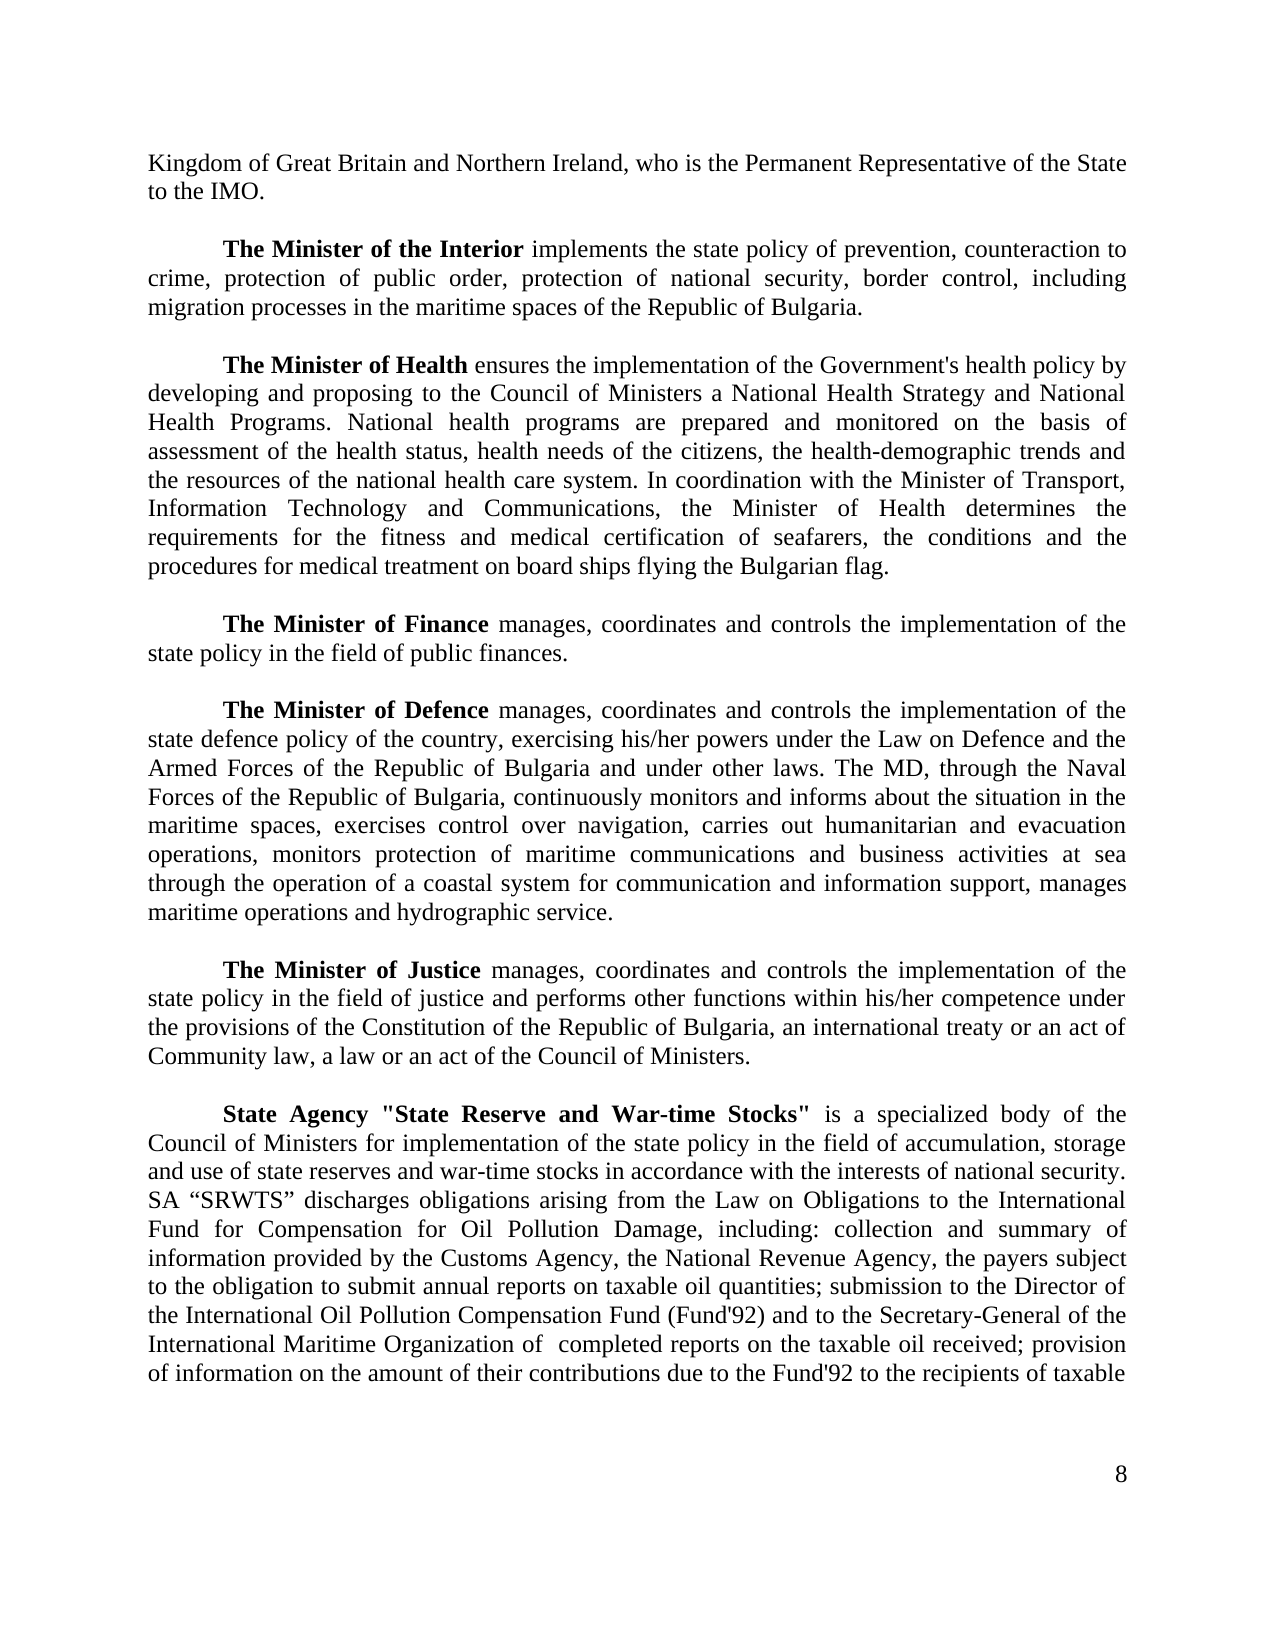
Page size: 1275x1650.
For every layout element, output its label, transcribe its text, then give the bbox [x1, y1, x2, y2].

text The Minister of the Interior implements the state policy of prevention, counteraction to crime, protection of public order, protection of national security, border control, including migration processes in the maritime spaces of the Republic of Bulgaria. [148, 234, 1127, 321]
text The Minister of Defence manages, coordinates and controls the implementation of the state defence policy of the country, exercising his/her powers under the Law on Defence and the Armed Forces of the Republic of Bulgaria and under other laws. The MD, through the Naval Forces of the Republic of Bulgaria, continuously monitors and informs about the situation in the maritime spaces, exercises control over navigation, carries out humanitarian and evacuation operations, monitors protection of maritime communications and business activities at sea through the operation of a coastal system for communication and information support, manages maritime operations and hydrographic service. [148, 696, 1127, 926]
text The Minister of Justice manages, coordinates and controls the implementation of the state policy in the field of justice and performs other functions within his/her competence under the provisions of the Constitution of the Republic of Bulgaria, an international treaty or an act of Community law, a law or an act of the Council of Ministers. [148, 955, 1127, 1070]
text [148, 148, 1127, 205]
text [148, 1099, 1127, 1386]
text The Minister of Finance manages, coordinates and controls the implementation of the state policy in the field of public finances. [148, 609, 1127, 666]
text The Minister of Health ensures the implementation of the Government's health policy by developing and proposing to the Council of Ministers a National Health Strategy and National Health Programs. National health programs are prepared and monitored on the basis of assessment of the health status, health needs of the citizens, the health-demographic trends and the resources of the national health care system. In coordination with the Minister of Transport, Information Technology and Communications, the Minister of Health determines the requirements for the fitness and medical certification of seafarers, the conditions and the procedures for medical treatment on board ships flying the Bulgarian flag. [148, 350, 1127, 580]
